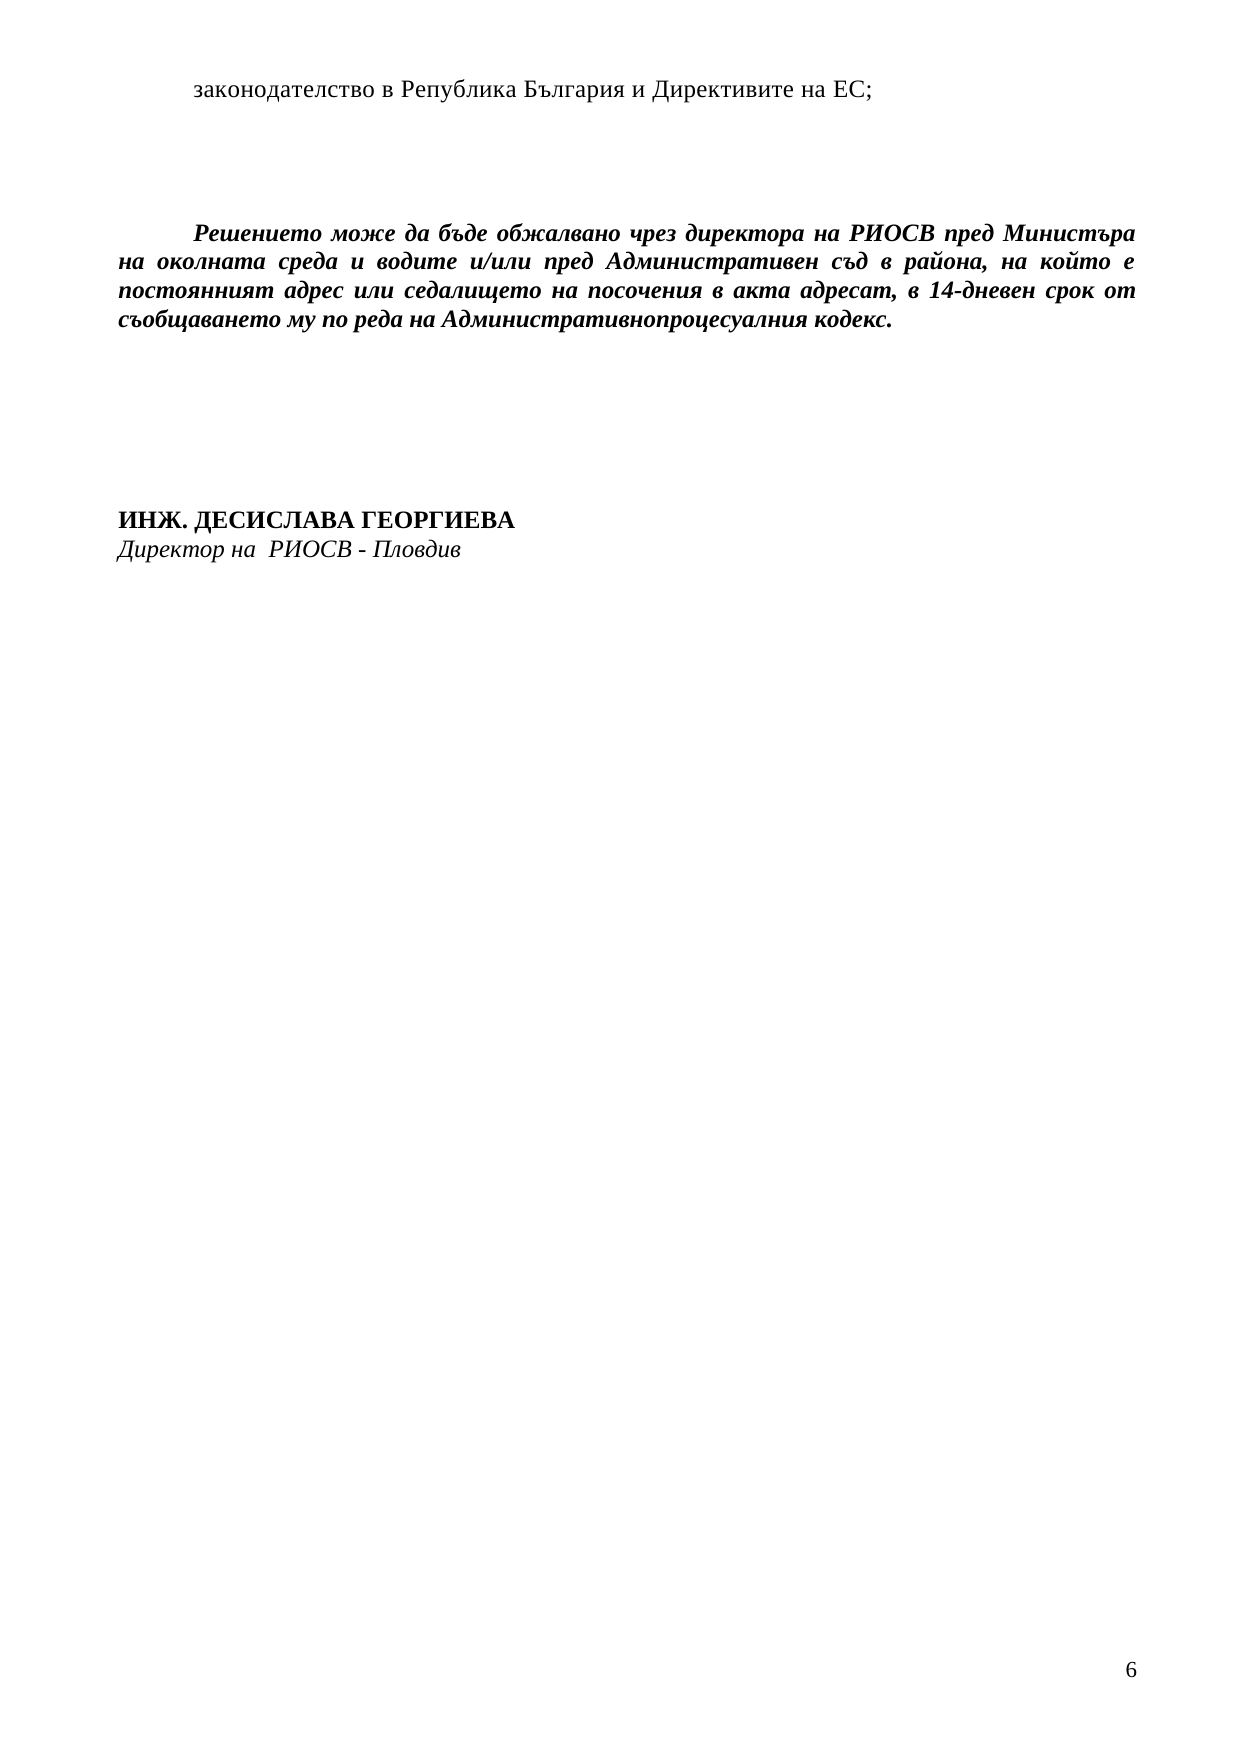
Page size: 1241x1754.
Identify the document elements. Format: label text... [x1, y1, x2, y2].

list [156, 74, 1146, 103]
text ИНЖ. ДЕСИСЛАВА ГЕОРГИЕВА [118, 505, 1137, 534]
text Директор на РИОСВ - Пловдив [118, 534, 1137, 563]
text Решението може да бъде обжалвано чрез директора на РИОСВ пред Министъра на околната среда и водите и/или пред Административен съд в района, на който е постоянният адрес или седалището на посочения в акта адресат, в 14-дневен срок от съобщаването му по реда на Административнопроцесуалния кодекс. [118, 218, 1137, 333]
